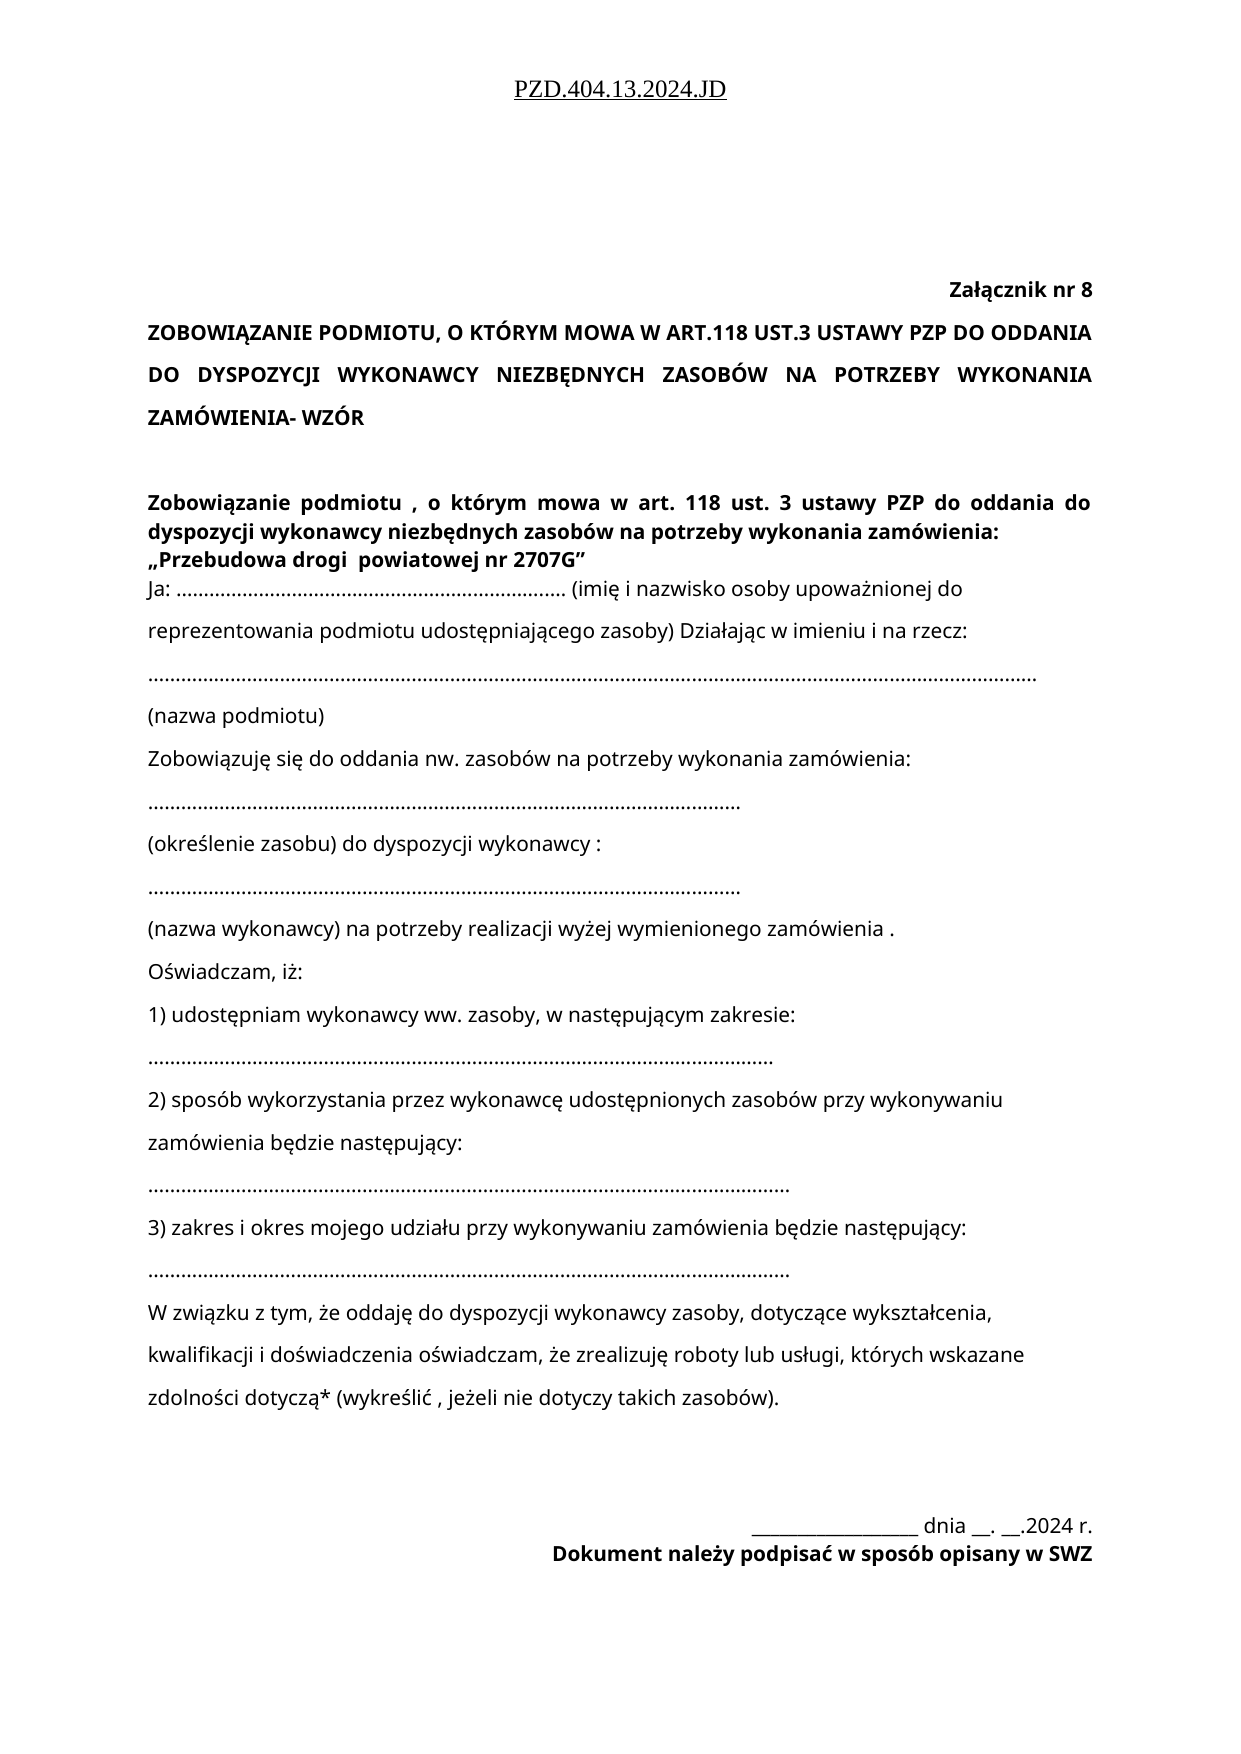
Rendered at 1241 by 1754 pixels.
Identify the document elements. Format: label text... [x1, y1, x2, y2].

text 3) zakres i okres mojego udziału przy wykonywaniu zamówienia będzie następujący: ……………………………………………………………………………………………………… [148, 1213, 1093, 1284]
text Dokument należy podpisać w sposób opisany w SWZ [148, 1539, 1093, 1568]
text Oświadczam, iż: [148, 957, 1093, 986]
text 2) sposób wykorzystania przez wykonawcę udostępnionych zasobów przy wykonywaniu zamówienia będzie następujący: ……………………………………………………………………………………………………… [148, 1085, 1093, 1199]
text Załącznik nr 8 [148, 275, 1093, 304]
text 1) udostępniam wykonawcy ww. zasoby, w następującym zakresie: …………………………………………………………………………………………………… [148, 1000, 1093, 1071]
text „Przebudowa drogi powiatowej nr 2707G” [148, 545, 1093, 574]
text Zobowiązuję się do oddania nw. zasobów na potrzeby wykonania zamówienia: ……………………………………………………………………………………………… [148, 744, 1093, 815]
text __________________ dnia __. __.2024 r. [148, 1511, 1093, 1539]
text ZOBOWIĄZANIE PODMIOTU, O KTÓRYM MOWA W ART.118 UST.3 USTAWY PZP DO ODDANIA DO DYSPOZYCJI WYKONAWCY NIEZBĘDNYCH ZASOBÓW NA POTRZEBY WYKONANIA ZAMÓWIENIA- WZÓR [148, 318, 1093, 432]
text Zobowiązanie podmiotu , o którym mowa w art. 118 ust. 3 ustawy PZP do oddania do dyspozycji wykonawcy niezbędnych zasobów na potrzeby wykonania zamówienia: [148, 488, 1093, 545]
text (określenie zasobu) do dyspozycji wykonawcy : ……………………………………………………………………………………………… [148, 829, 1093, 900]
text Ja: …………………………………………………………..… (imię i nazwisko osoby upoważnionej do reprezentowania podmiotu udostępniającego zasoby) Działając w imieniu i na rzecz: ……………………………………………………………………………………………………………………………………………… [148, 574, 1093, 687]
text W związku z tym, że oddaję do dyspozycji wykonawcy zasoby, dotyczące wykształcenia, kwalifikacji i doświadczenia oświadczam, że zrealizuję roboty lub usługi, których wskazane zdolności dotyczą* (wykreślić , jeżeli nie dotyczy takich zasobów). [148, 1298, 1093, 1412]
text (nazwa wykonawcy) na potrzeby realizacji wyżej wymienionego zamówienia . [148, 914, 1093, 943]
text (nazwa podmiotu) [148, 702, 1093, 730]
